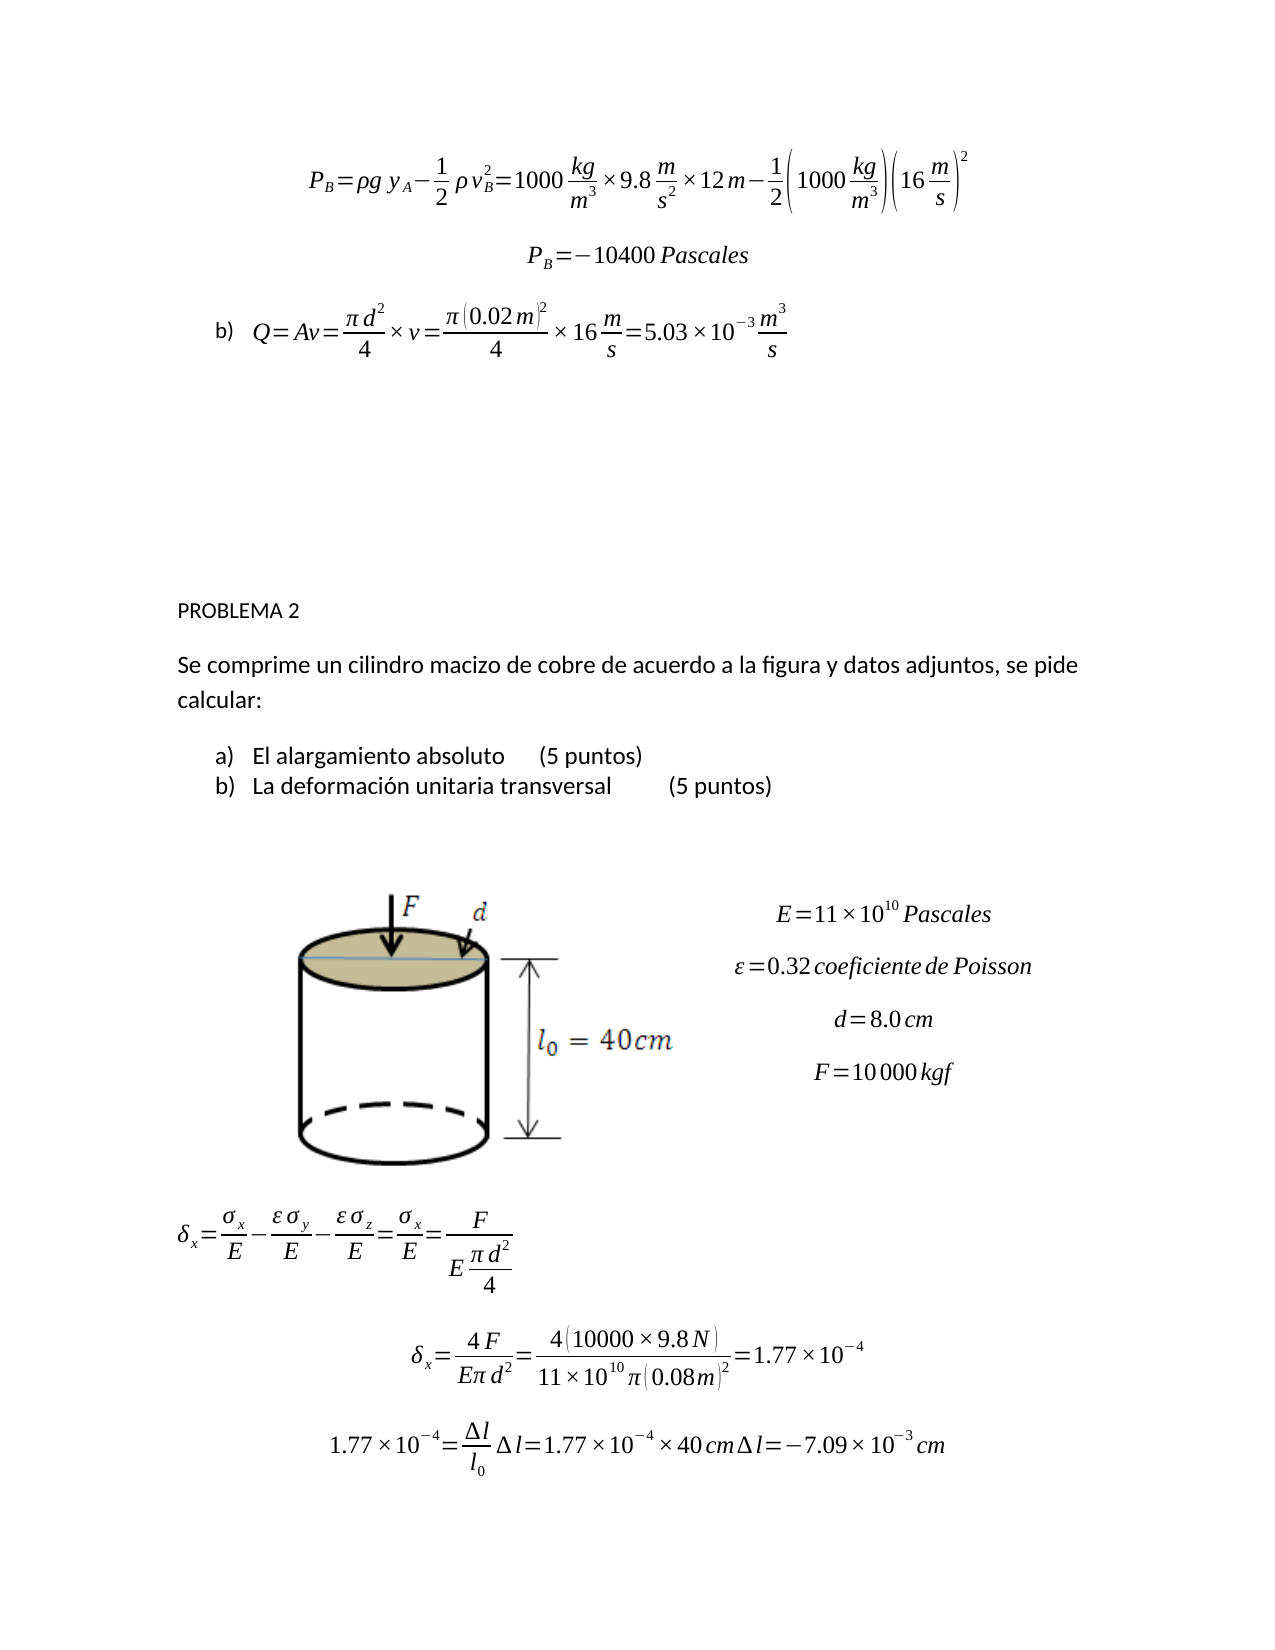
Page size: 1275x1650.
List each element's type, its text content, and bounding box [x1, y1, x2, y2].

text PROBLEMA 2 [177, 596, 1098, 624]
list El alargamiento absoluto (5 puntos) [215, 740, 1098, 770]
picture [256, 877, 680, 1177]
list La deformación unitaria transversal (5 puntos) [215, 770, 1098, 801]
text Se comprime un cilindro macizo de cobre de acuerdo a la figura y datos adjuntos, se pide calcular: [177, 649, 1098, 714]
